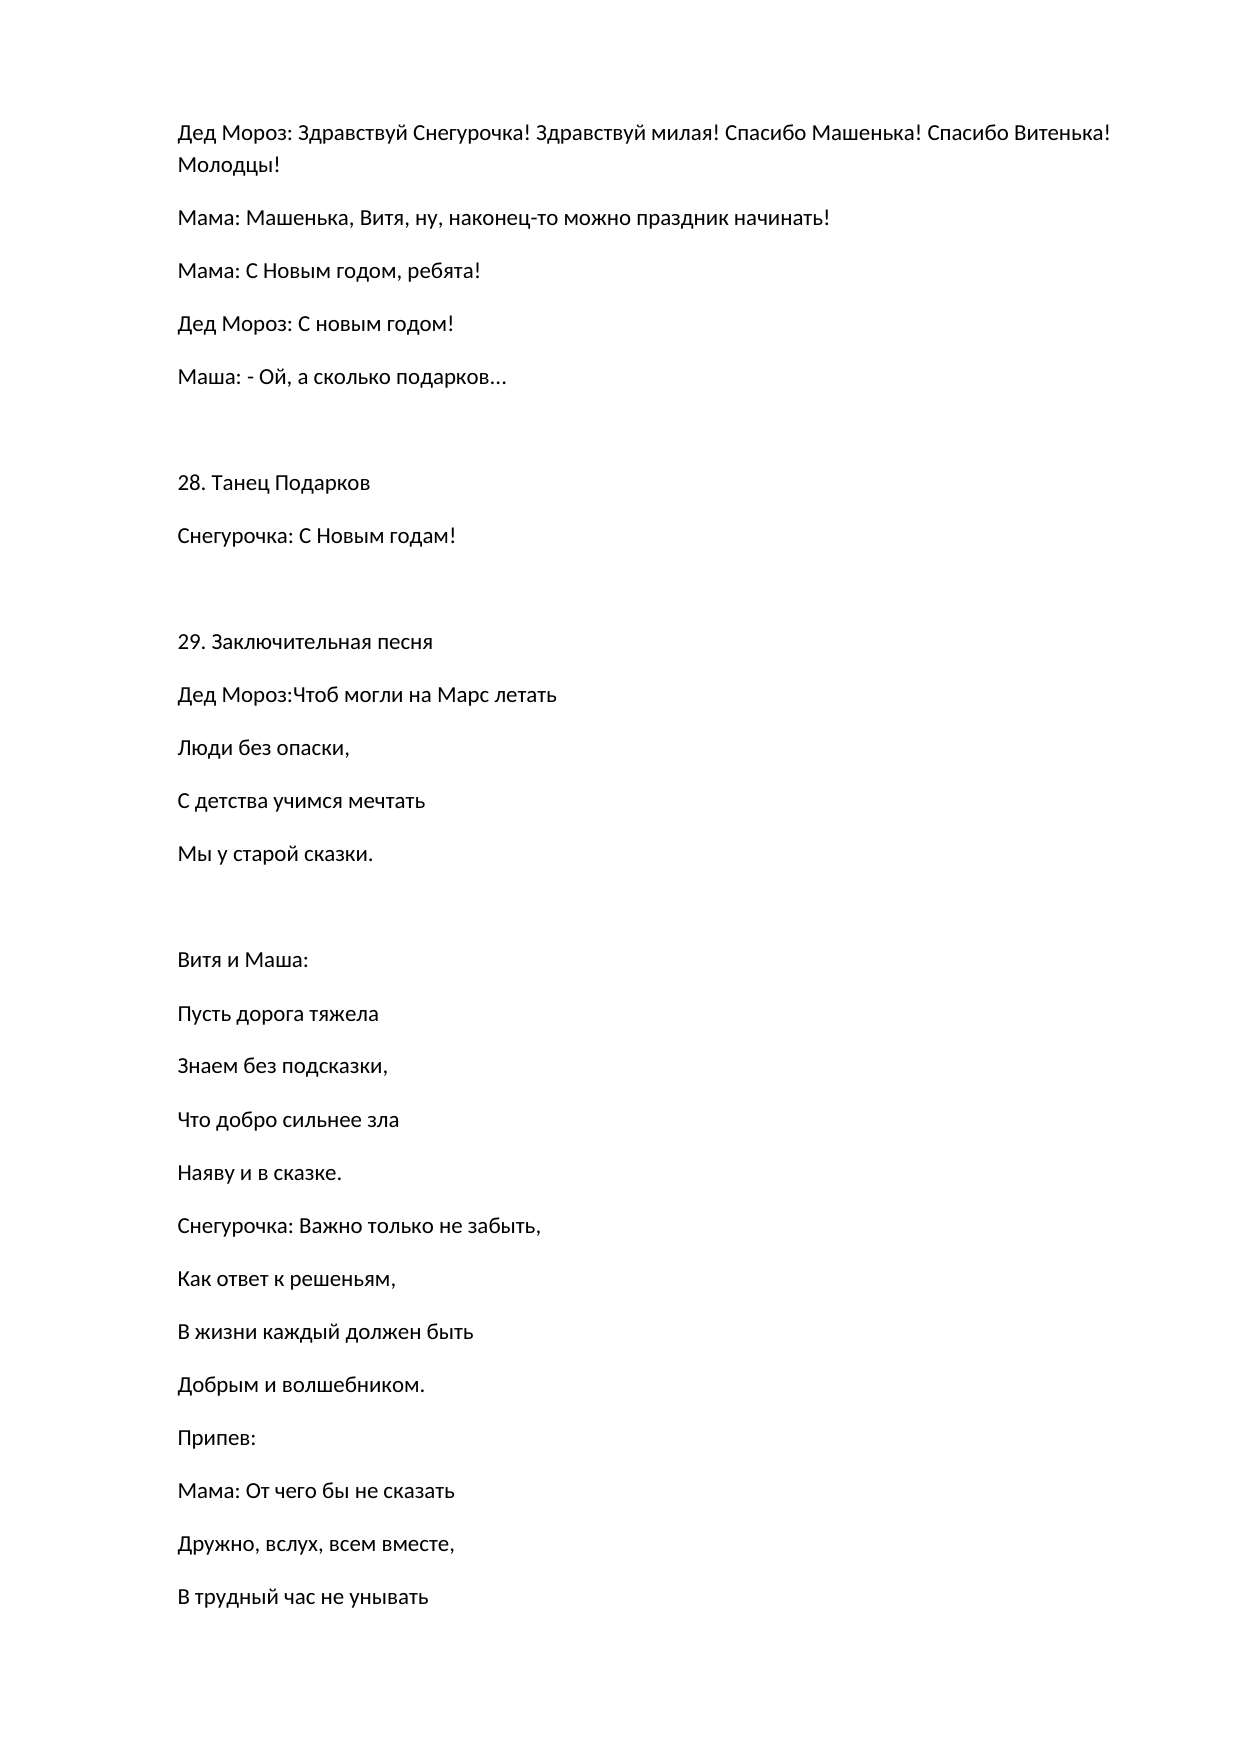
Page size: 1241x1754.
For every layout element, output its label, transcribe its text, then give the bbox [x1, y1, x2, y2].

text Что добро сильнее зла [177, 1105, 1152, 1133]
text Мама: Машенька, Витя, ну, наконец-то можно праздник начинать! [177, 203, 1152, 231]
text Дед Мороз:Чтоб могли на Марс летать [177, 681, 1152, 708]
text Дед Мороз: Здравствуй Снегурочка! Здравствуй милая! Спасибо Машенька! Спасибо Витенька! Молодцы! [177, 118, 1152, 178]
text Наяву и в сказке. [177, 1158, 1152, 1186]
text Дружно, вслух, всем вместе, [177, 1529, 1152, 1557]
text Витя и Маша: [177, 946, 1152, 974]
text Дед Мороз: С новым годом! [177, 309, 1152, 337]
text Снегурочка: Важно только не забыть, [177, 1211, 1152, 1239]
text Маша: - Ой, а сколько подарков... [177, 362, 1152, 390]
text Мама: С Новым годом, ребята! [177, 256, 1152, 284]
text Пусть дорога тяжела [177, 999, 1152, 1027]
text 28. Танец Подарков [177, 468, 1152, 496]
text Как ответ к решеньям, [177, 1264, 1152, 1292]
text В трудный час не унывать [177, 1582, 1152, 1610]
text Припев: [177, 1423, 1152, 1451]
text Люди без опаски, [177, 733, 1152, 762]
text В жизни каждый должен быть [177, 1317, 1152, 1345]
text С детства учимся мечтать [177, 787, 1152, 814]
text Добрым и волшебником. [177, 1370, 1152, 1398]
text Мы у старой сказки. [177, 839, 1152, 868]
text Снегурочка: С Новым годам! [177, 521, 1152, 549]
text Мама: От чего бы не сказать [177, 1476, 1152, 1504]
text 29. Заключительная песня [177, 627, 1152, 656]
text Знаем без подсказки, [177, 1052, 1152, 1080]
